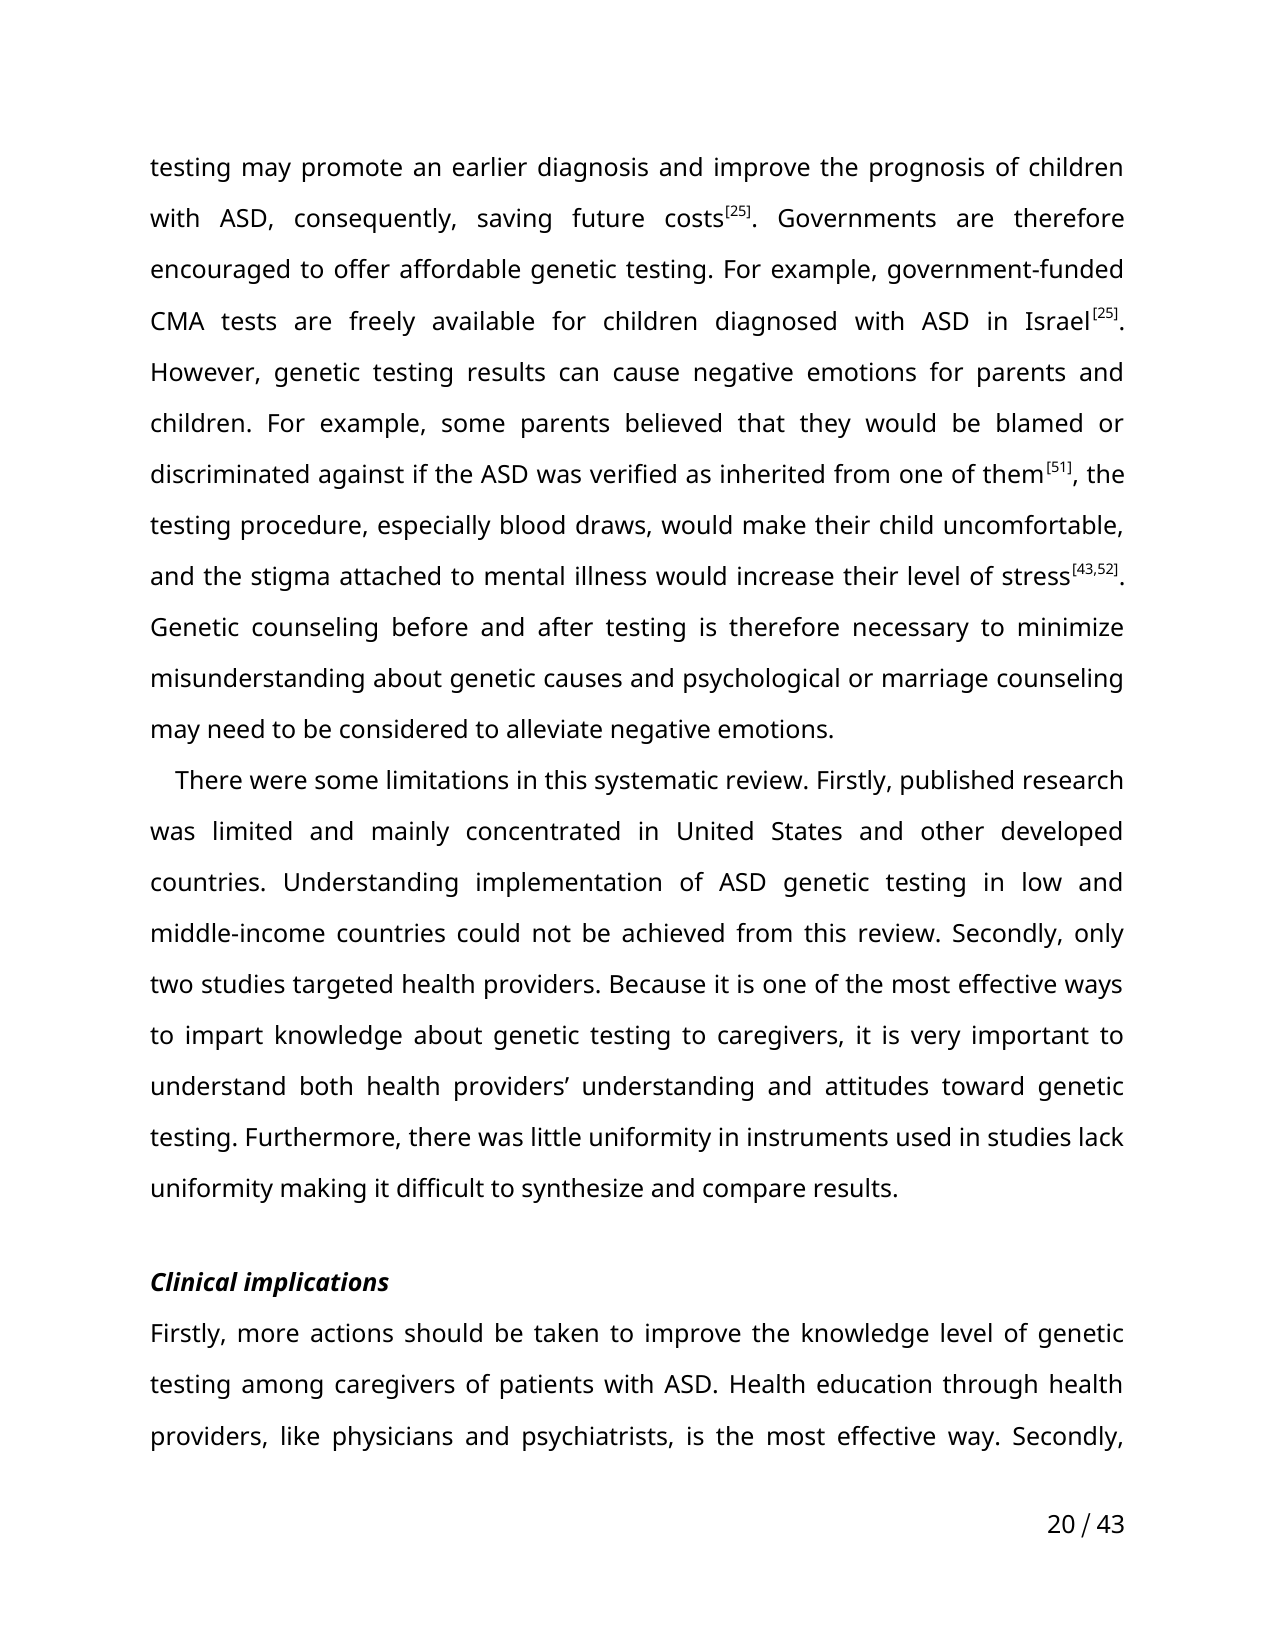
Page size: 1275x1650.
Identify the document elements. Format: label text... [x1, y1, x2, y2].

text Clinical implications [150, 1265, 1125, 1299]
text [150, 1316, 1125, 1452]
text There were some limitations in this systematic review. Firstly, published research was limited and mainly concentrated in United States and other developed countries. Understanding implementation of ASD genetic testing in low and middle-income countries could not be achieved from this review. Secondly, only two studies targeted health providers. Because it is one of the most effective ways to impart knowledge about genetic testing to caregivers, it is very important to understand both health providers’ understanding and attitudes toward genetic testing. Furthermore, there was little uniformity in instruments used in studies lack uniformity making it difficult to synthesize and compare results. [150, 762, 1125, 1205]
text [150, 150, 1125, 746]
